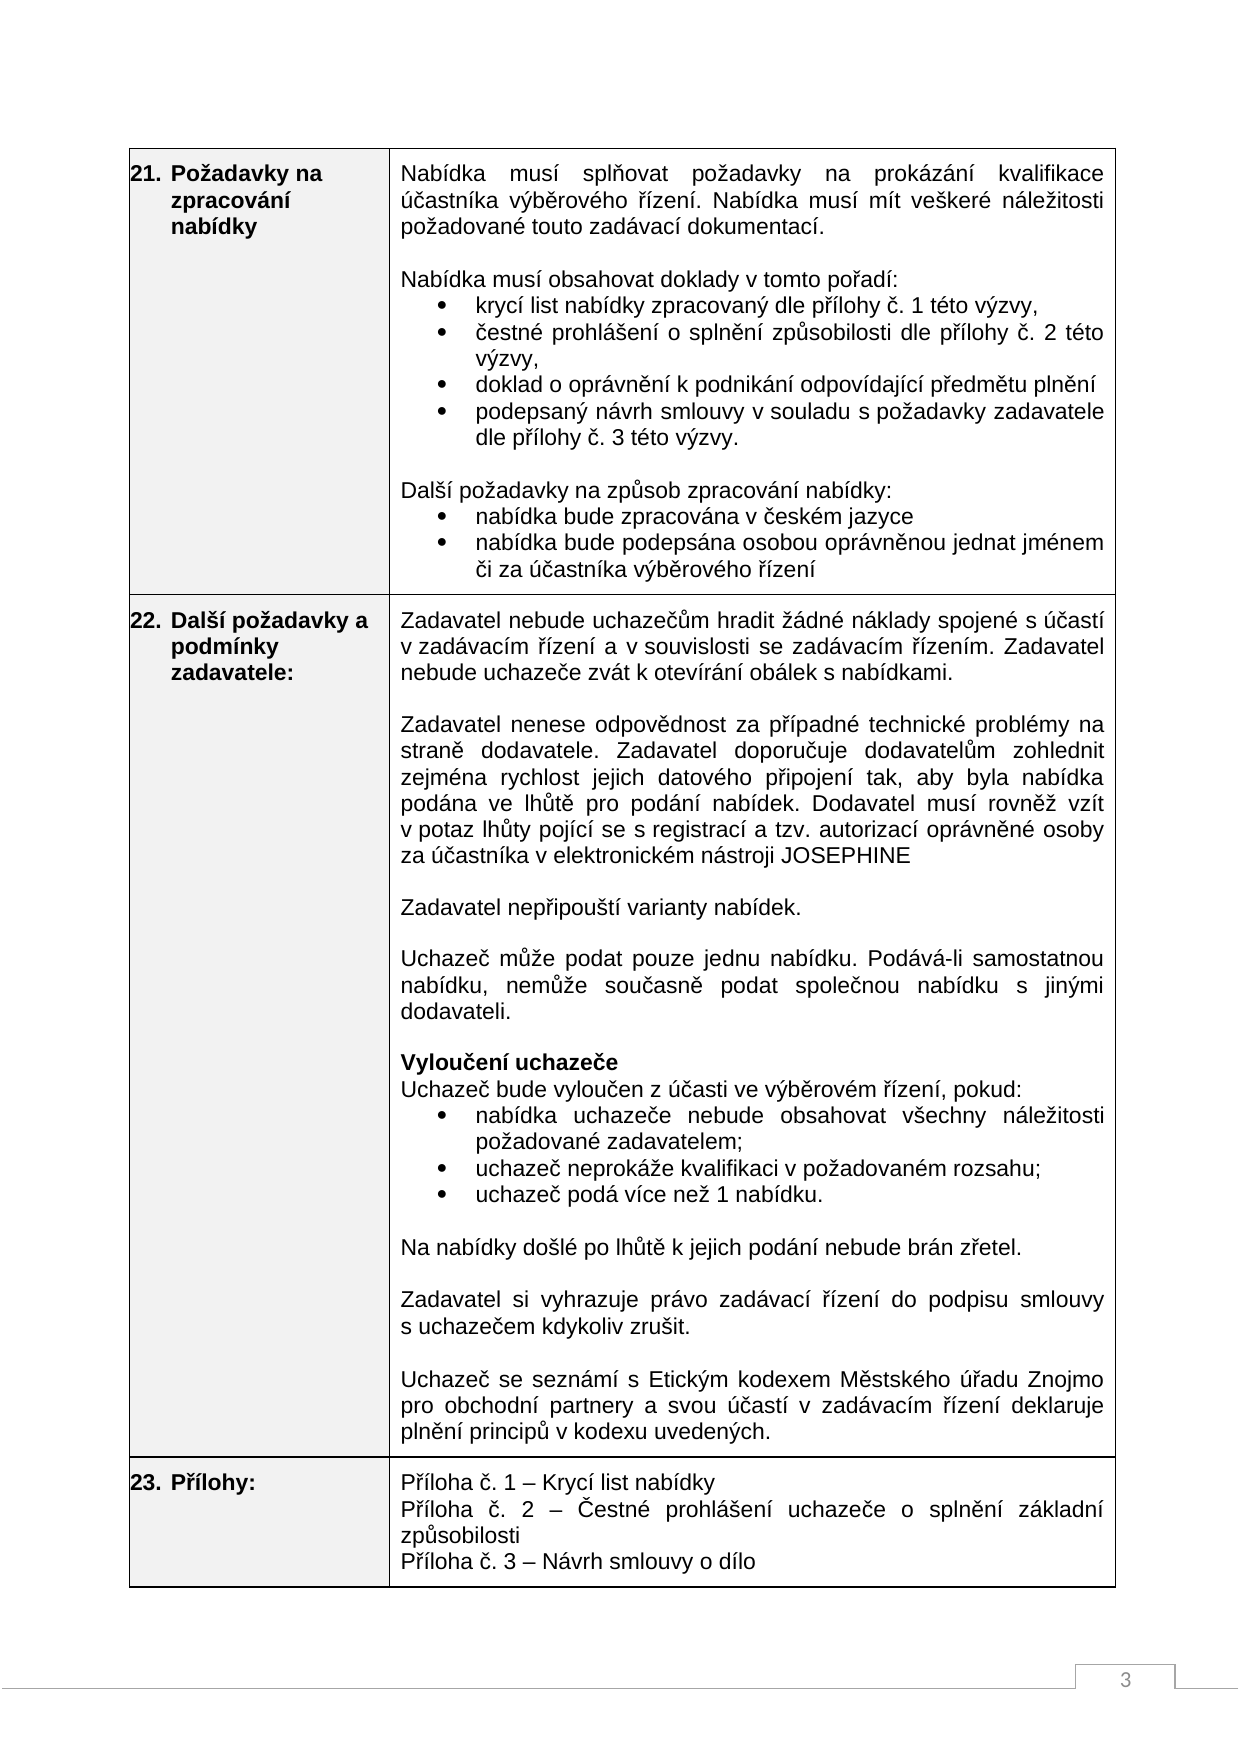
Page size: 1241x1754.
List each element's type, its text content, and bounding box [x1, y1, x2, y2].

table_cell Zadavatel nebude uchazečům hradit žádné náklady spojené s účastí v zadávacím řízení a v souvislosti se zadávacím řízením. Zadavatel nebude uchazeče zvát k otevírání obálek s nabídkami. Zadavatel nenese odpovědnost za případné technické problémy na straně dodavatele. Zadavatel doporučuje dodavatelům zohlednit zejména rychlost jejich datového připojení tak, aby byla nabídka podána ve lhůtě pro podání nabídek. Dodavatel musí rovněž vzít v potaz lhůty pojící se s registrací a tzv. autorizací oprávněné osoby za účastníka v elektronickém nástroji JOSEPHINE Zadavatel nepřipouští varianty nabídek. Uchazeč může podat pouze jednu nabídku. Podává-li samostatnou nabídku, nemůže současně podat společnou nabídku s jinými dodavateli. Vyloučení uchazeče Uchazeč bude vyloučen z účasti ve výběrovém řízení, pokud: nabídka uchazeče nebude obsahovat všechny náležitosti požadované zadavatelem; uchazeč neprokáže kvalifikaci v požadovaném rozsahu; uchazeč podá více než 1 nabídku. Na nabídky došlé po lhůtě k jejich podání nebude brán zřetel. Zadavatel si vyhrazuje právo zadávací řízení do podpisu smlouvy s uchazečem kdykoliv zrušit. Uchazeč se seznámí s Etickým kodexem Městského úřadu Znojmo pro obchodní partnery a svou účastí v zadávacím řízení deklaruje plnění principů v kodexu uvedených. [390, 595, 1115, 1456]
table_cell Přílohy: [130, 1458, 389, 1586]
table_cell Nabídka musí splňovat požadavky na prokázání kvalifikace účastníka výběrového řízení. Nabídka musí mít veškeré náležitosti požadované touto zadávací dokumentací. Nabídka musí obsahovat doklady v tomto pořadí: krycí list nabídky zpracovaný dle přílohy č. 1 této výzvy, čestné prohlášení o splnění způsobilosti dle přílohy č. 2 této výzvy, doklad o oprávnění k podnikání odpovídající předmětu plnění podepsaný návrh smlouvy v souladu s požadavky zadavatele dle přílohy č. 3 této výzvy. Další požadavky na způsob zpracování nabídky: nabídka bude zpracována v českém jazyce nabídka bude podepsána osobou oprávněnou jednat jménem či za účastníka výběrového řízení [390, 149, 1115, 594]
table_cell Další požadavky a podmínky zadavatele: [130, 595, 389, 1456]
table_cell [390, 1458, 1115, 1586]
table_cell Požadavky na zpracování nabídky [130, 149, 389, 594]
